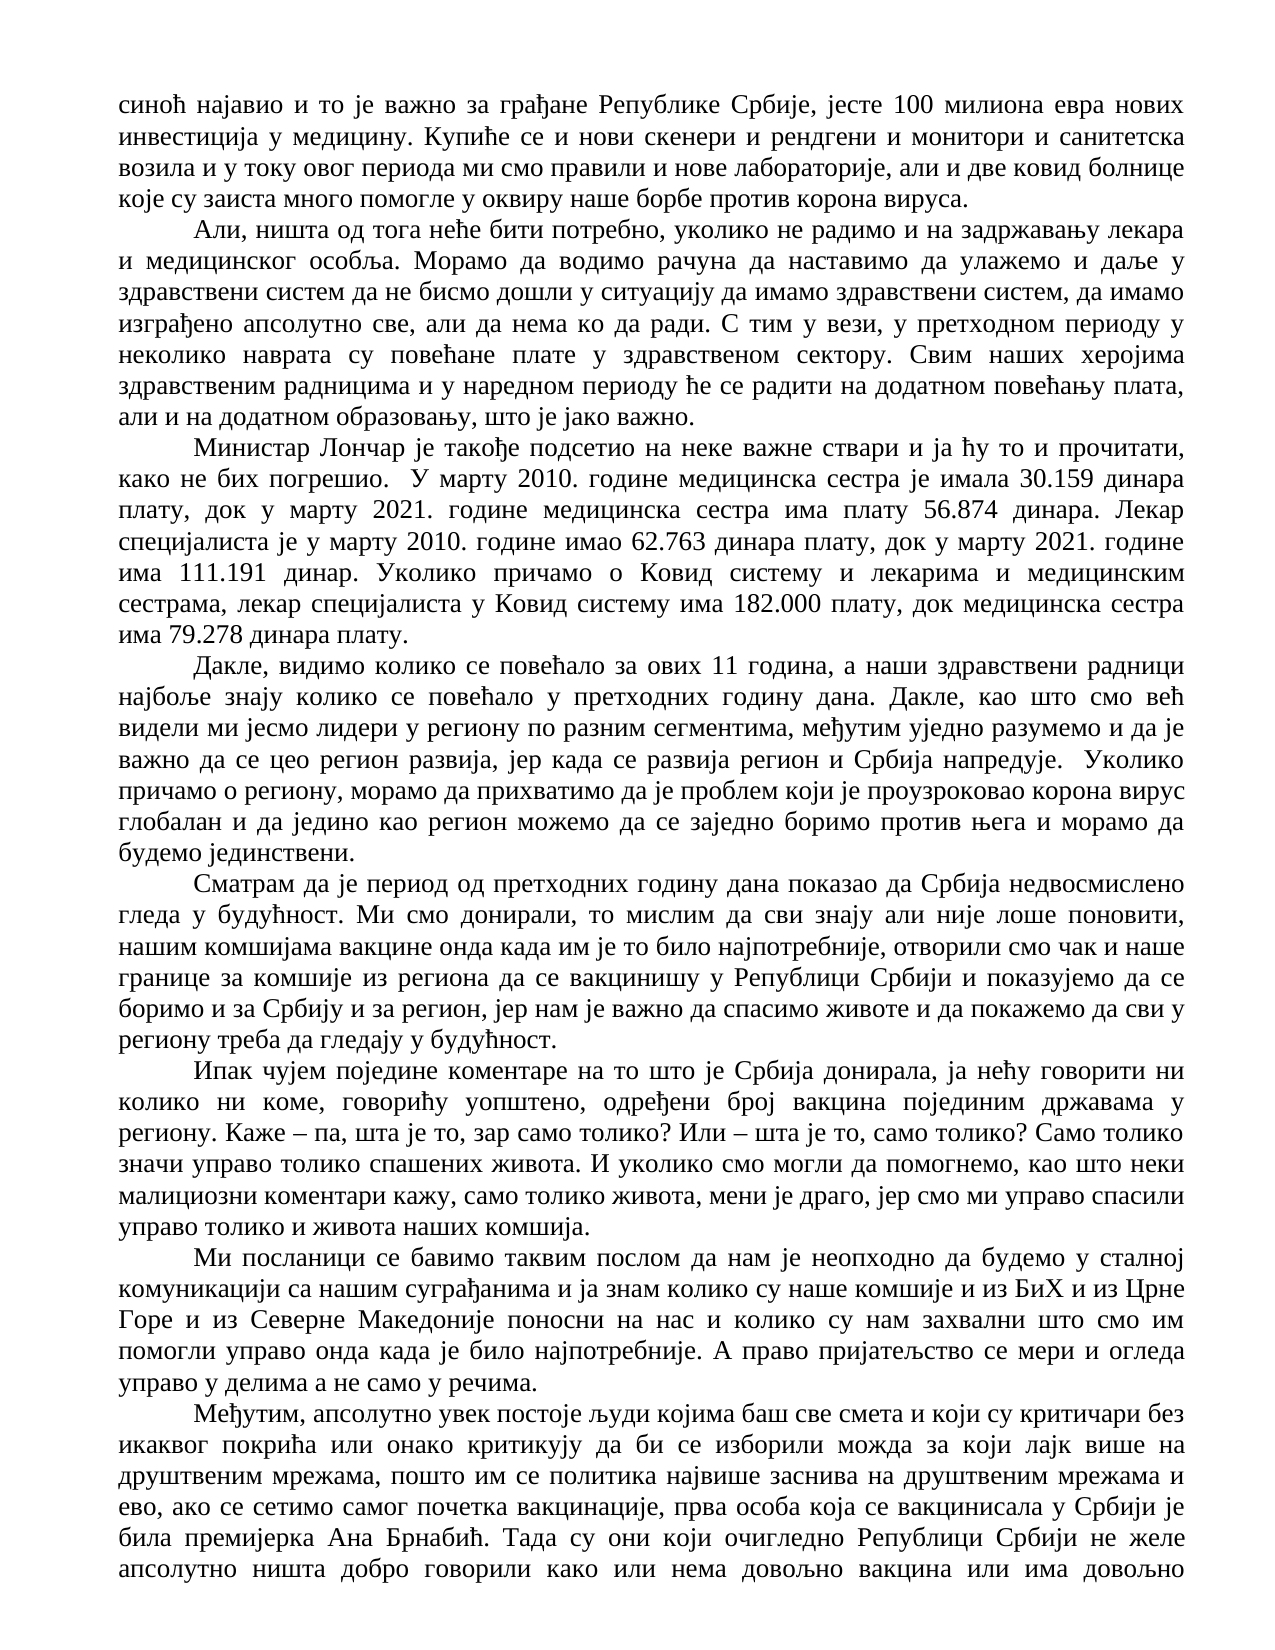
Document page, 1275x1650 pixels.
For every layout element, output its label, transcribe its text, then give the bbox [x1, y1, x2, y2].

text Сматрам да је период од претходних годину дана показао да Србија недвосмислено гледа у будућност. Ми смо донирали, то мислим да сви знају али није лоше поновити, нашим комшијама вакцине онда када им је то било најпотребније, отворили смо чак и наше границе за комшије из региона да се вакцинишу у Републици Србији и показујемо да се боримо и за Србију и за регион, јер нам је важно да спасимо животе и да покажемо да сви у региону треба да гледају у будућност. [118, 867, 1186, 1054]
text Ипак чујем поједине коментаре на то што је Србија донирала, ја нећу говорити ни колико ни коме, говорићу уопштено, одређени број вакцина појединим државама у региону. Каже – па, шта је то, зар само толико? Или – шта је то, само толико? Само толико значи управо толико спашених живота. И уколико смо могли да помогнемо, као што неки малициозни коментари кажу, само толико живота, мени је драго, јер смо ми управо спасили управо толико и живота наших комшија. [118, 1054, 1186, 1241]
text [118, 89, 1186, 213]
text Министар Лончар је такође подсетио на неке важне ствари и ја ћу то и прочитати, како не бих погрешио. У марту 2010. године медицинска сестра је имала 30.159 динара плату, док у марту 2021. године медицинска сестра има плату 56.874 динара. Лекар специјалиста је у марту 2010. године имао 62.763 динара плату, док у марту 2021. године има 111.191 динар. Уколико причамо о Ковид систему и лекарима и медицинским сестрама, лекар специјалиста у Ковид систему има 182.000 плату, док медицинска сестра има 79.278 динара плату. [118, 431, 1186, 649]
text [118, 1397, 1186, 1584]
text Дакле, видимо колико се повећало за ових 11 година, а наши здравствени радници најбоље знају колико се повећало у претходних годину дана. Дакле, као што смо већ видели ми јесмо лидери у региону по разним сегментима, међутим уједно разумемо и да је важно да се цео регион развија, јер када се развија регион и Србија напредује. Уколико причамо о региону, морамо да прихватимо да је проблем који је проузроковао корона вирус глобалан и да једино као регион можемо да се заједно боримо против њега и морамо да будемо јединствени. [118, 649, 1186, 867]
text Ми посланици се бавимо таквим послом да нам је неопходно да будемо у сталној комуникацији са нашим суграђанима и ја знам колико су наше комшије и из БиХ и из Црне Горе и из Северне Македоније поносни на нас и колико су нам захвални што смо им помогли управо онда када је било најпотребније. А право пријатељство се мери и огледа управо у делима а не само у речима. [118, 1241, 1186, 1397]
text Али, ништа од тога неће бити потребно, уколико не радимо и на задржавању лекара и медицинског особља. Морамо да водимо рачуна да наставимо да улажемо и даље у здравствени систем да не бисмо дошли у ситуацију да имамо здравствени систем, да имамо изграђено апсолутно све, али да нема ко да ради. С тим у вези, у претходном периоду у неколико наврата су повећане плате у здравственом сектору. Свим наших херојима здравственим радницима и у наредном периоду ће се радити на додатном повећању плата, али и на додатном образовању, што је јако важно. [118, 213, 1186, 431]
